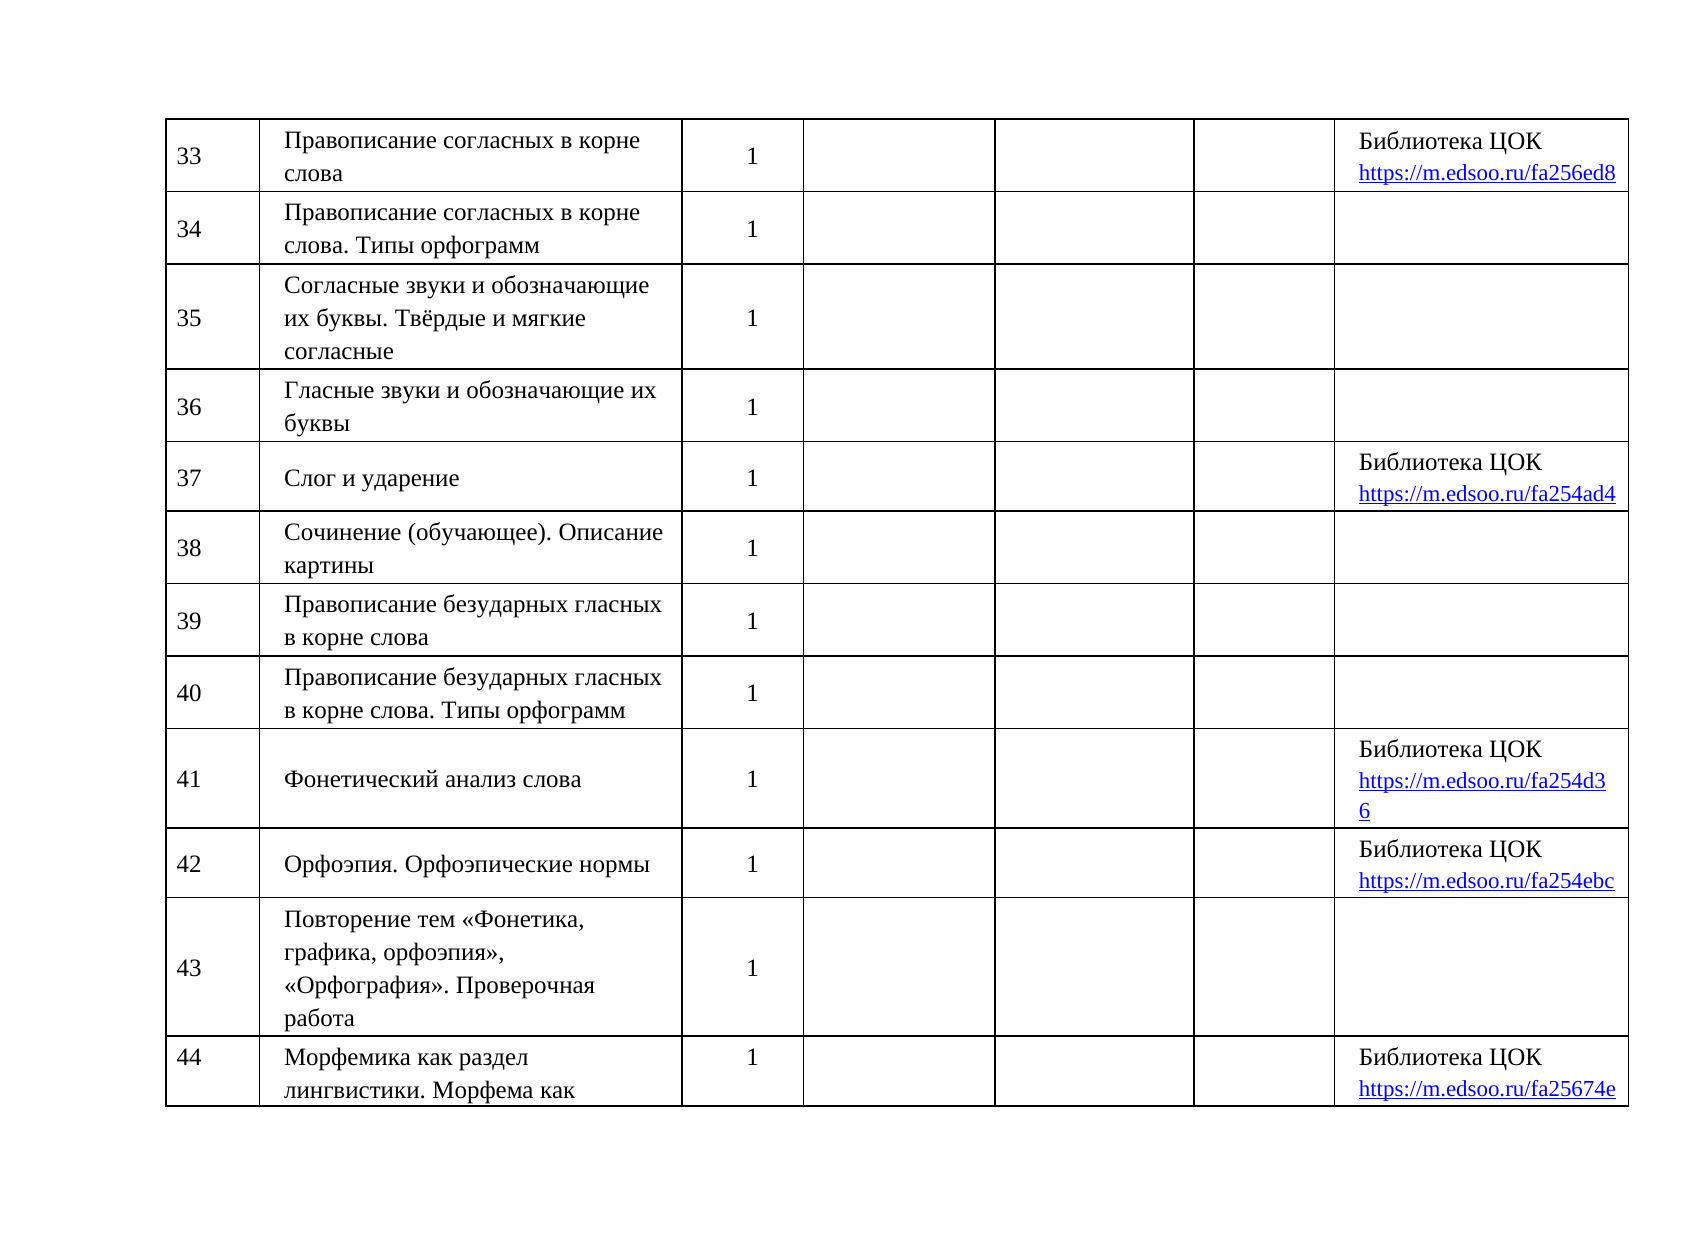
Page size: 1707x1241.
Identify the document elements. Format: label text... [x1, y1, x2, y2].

table_cell [996, 657, 1193, 727]
table_cell 1 [683, 829, 803, 897]
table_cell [1335, 1037, 1628, 1105]
table_cell 1 [683, 898, 803, 1035]
table_cell [804, 370, 994, 441]
table_cell Библиотека ЦОК https://m.edsoo.ru/fa256ed8 [1335, 120, 1628, 191]
table_cell [996, 370, 1193, 441]
table_cell 40 [167, 657, 259, 727]
table_cell [996, 729, 1193, 827]
table_cell 39 [167, 584, 259, 655]
table_cell 1 [683, 192, 803, 263]
table_cell [1195, 512, 1334, 583]
table_cell Гласные звуки и обозначающие их буквы [260, 370, 681, 441]
table_cell [1335, 512, 1628, 583]
table_cell [1195, 370, 1334, 441]
table_cell [804, 829, 994, 897]
table_cell [996, 829, 1193, 897]
table_cell 38 [167, 512, 259, 583]
table_cell Правописание безударных гласных в корне слова [260, 584, 681, 655]
table_cell [804, 584, 994, 655]
table_cell [1195, 584, 1334, 655]
table_cell 35 [167, 265, 259, 368]
table_cell [1335, 192, 1628, 263]
table_cell [804, 192, 994, 263]
table_cell [996, 1037, 1193, 1105]
table_cell [1195, 829, 1334, 897]
table_cell [996, 898, 1193, 1035]
table_cell 36 [167, 370, 259, 441]
table_cell [1195, 120, 1334, 191]
table_cell Сочинение (обучающее). Описание картины [260, 512, 681, 583]
table_cell [1195, 192, 1334, 263]
table_cell 1 [683, 1037, 803, 1105]
table_cell [1195, 265, 1334, 368]
table_cell 34 [167, 192, 259, 263]
table_cell [1335, 584, 1628, 655]
table_cell [804, 729, 994, 827]
table_cell 44 [167, 1037, 259, 1105]
table_cell 33 [167, 120, 259, 191]
table_cell [1195, 898, 1334, 1035]
table_cell [1335, 370, 1628, 441]
table_cell Повторение тем «Фонетика, графика, орфоэпия», «Орфография». Проверочная работа [260, 898, 681, 1035]
table_cell [1335, 265, 1628, 368]
table_cell 1 [683, 729, 803, 827]
table_cell [996, 512, 1193, 583]
table_cell Орфоэпия. Орфоэпические нормы [260, 829, 681, 897]
table_cell 37 [167, 442, 259, 510]
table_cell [260, 1037, 681, 1105]
table_cell [804, 657, 994, 727]
table_cell Правописание согласных в корне слова. Типы орфограмм [260, 192, 681, 263]
table_cell Согласные звуки и обозначающие их буквы. Твёрдые и мягкие согласные [260, 265, 681, 368]
table_cell 42 [167, 829, 259, 897]
table_cell 1 [683, 584, 803, 655]
table_cell [1335, 657, 1628, 727]
table_cell [1195, 729, 1334, 827]
table_cell 1 [683, 512, 803, 583]
table_cell Библиотека ЦОК https://m.edsoo.ru/fa254d36 [1335, 729, 1628, 827]
table_cell [804, 898, 994, 1035]
table_cell 1 [683, 265, 803, 368]
table_cell Правописание безударных гласных в корне слова. Типы орфограмм [260, 657, 681, 727]
table_cell Библиотека ЦОК https://m.edsoo.ru/fa254ad4 [1335, 442, 1628, 510]
table_cell Фонетический анализ слова [260, 729, 681, 827]
table_cell 1 [683, 120, 803, 191]
table_cell [996, 584, 1193, 655]
table_cell [804, 120, 994, 191]
table_cell [1195, 657, 1334, 727]
table_cell [804, 512, 994, 583]
table_cell [1195, 442, 1334, 510]
table_cell 43 [167, 898, 259, 1035]
table_cell Библиотека ЦОК https://m.edsoo.ru/fa254ebc [1335, 829, 1628, 897]
table_cell 1 [683, 657, 803, 727]
table_cell [804, 265, 994, 368]
table_cell [804, 1037, 994, 1105]
table_cell 1 [683, 370, 803, 441]
table_cell Слог и ударение [260, 442, 681, 510]
table_cell Правописание согласных в корне слова [260, 120, 681, 191]
table_cell [996, 120, 1193, 191]
table_cell [996, 265, 1193, 368]
table_cell 41 [167, 729, 259, 827]
table_cell [1335, 898, 1628, 1035]
table_cell 1 [683, 442, 803, 510]
table_cell [996, 442, 1193, 510]
table_cell [996, 192, 1193, 263]
table_cell [1195, 1037, 1334, 1105]
table_cell [804, 442, 994, 510]
